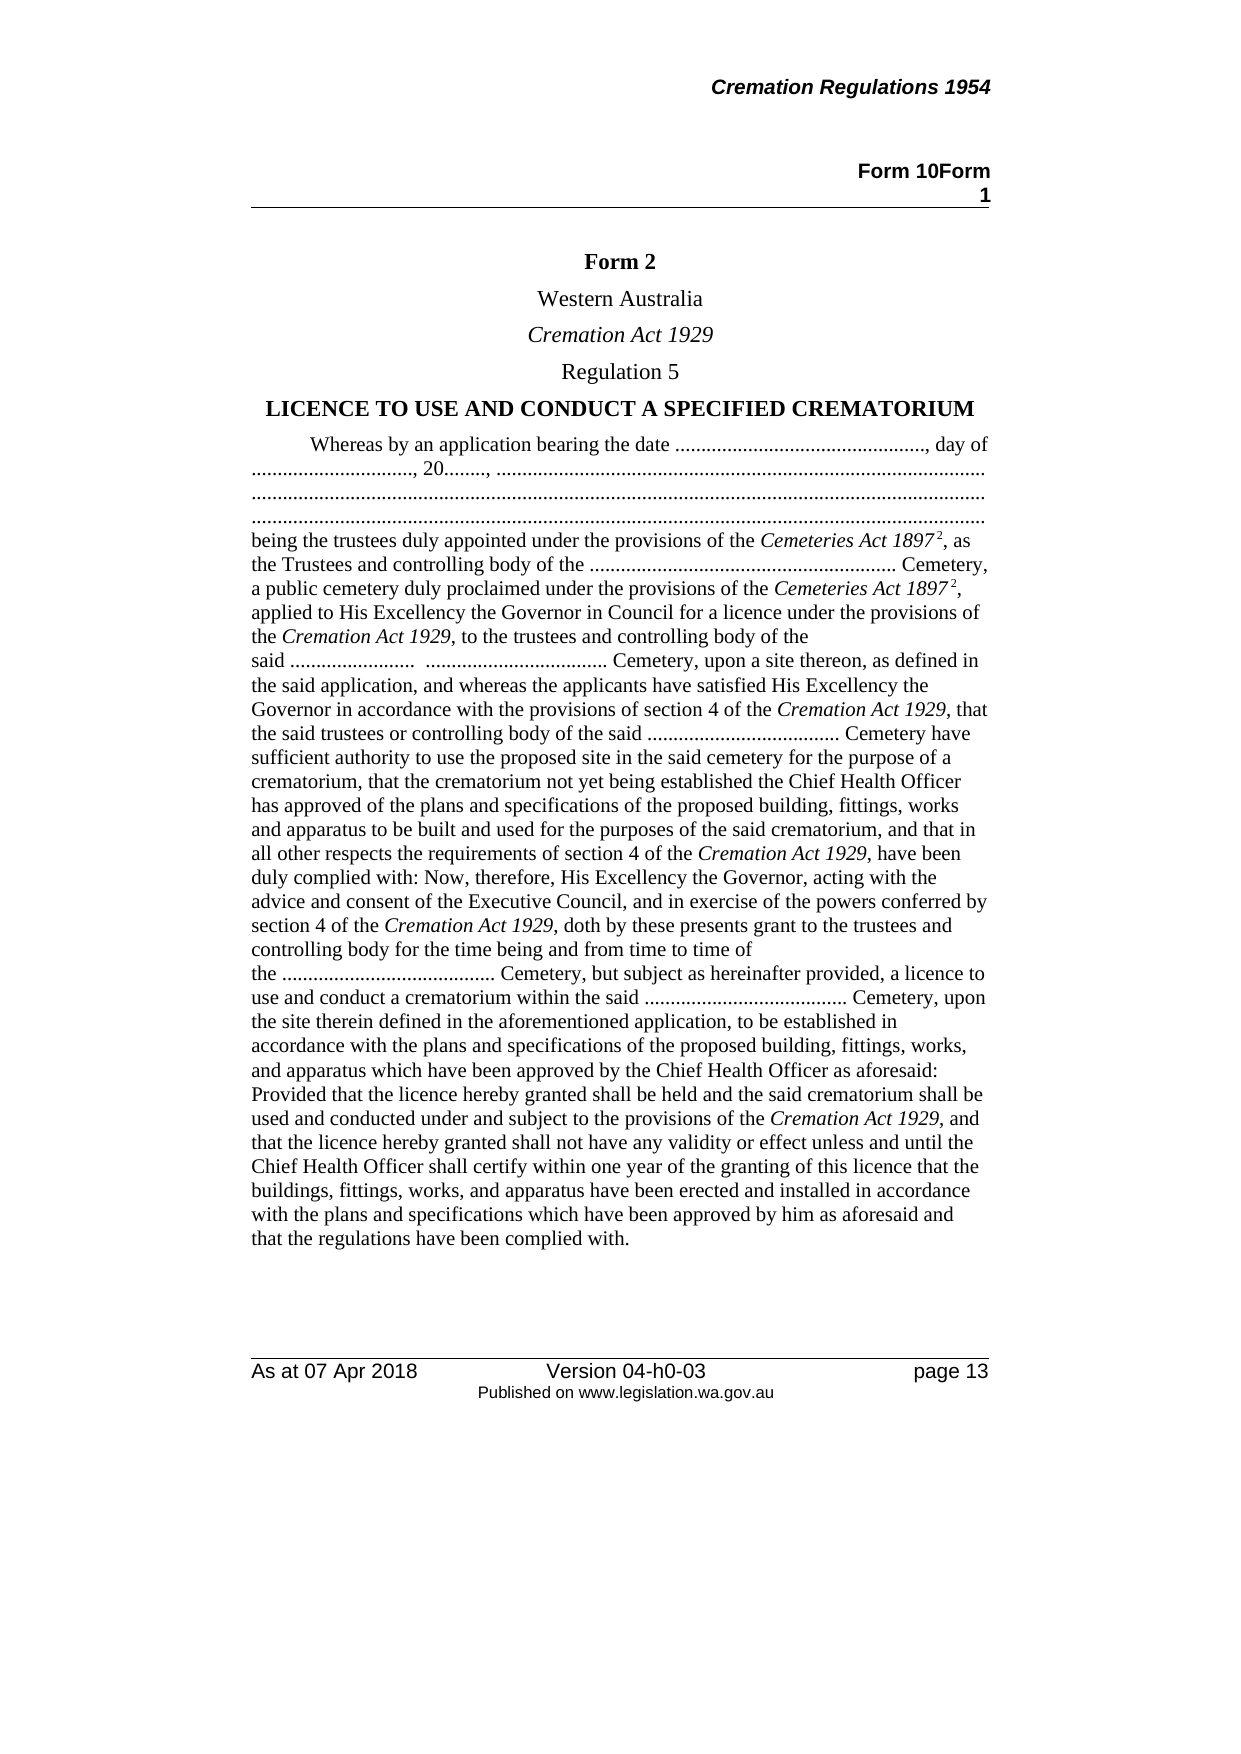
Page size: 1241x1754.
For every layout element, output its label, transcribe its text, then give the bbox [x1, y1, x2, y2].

text Whereas by an application bearing the date ................................................, day of ..............................., 20........, .............................................................................................. ............................................................................................................................................. ............................................................................................................................................. being the trustees duly appointed under the provisions of the Cemeteries Act 1897 2, as the Trustees and controlling body of the ........................................................... Cemetery, a public cemetery duly proclaimed under the provisions of the Cemeteries Act 1897 2, applied to His Excellency the Governor in Council for a licence under the provisions of the Cremation Act 1929, to the trustees and controlling body of the said ........................ ................................... Cemetery, upon a site thereon, as defined in the said application, and whereas the applicants have satisfied His Excellency the Governor in accordance with the provisions of section 4 of the Cremation Act 1929, that the said trustees or controlling body of the said ..................................... Cemetery have sufficient authority to use the proposed site in the said cemetery for the purpose of a crematorium, that the crematorium not yet being established the Chief Health Officer has approved of the plans and specifications of the proposed building, fittings, works and apparatus to be built and used for the purposes of the said crematorium, and that in all other respects the requirements of section 4 of the Cremation Act 1929, have been duly complied with: Now, therefore, His Excellency the Governor, acting with the advice and consent of the Executive Council, and in exercise of the powers conferred by section 4 of the Cremation Act 1929, doth by these presents grant to the trustees and controlling body for the time being and from time to time of the ......................................... Cemetery, but subject as hereinafter provided, a licence to use and conduct a crematorium within the said ....................................... Cemetery, upon the site therein defined in the aforementioned application, to be established in accordance with the plans and specifications of the proposed building, fittings, works, and apparatus which have been approved by the Chief Health Officer as aforesaid: Provided that the licence hereby granted shall be held and the said crematorium shall be used and conducted under and subject to the provisions of the Cremation Act 1929, and that the licence hereby granted shall not have any validity or effect unless and until the Chief Health Officer shall certify within one year of the granting of this licence that the buildings, fittings, works, and apparatus have been erected and installed in accordance with the plans and specifications which have been approved by him as aforesaid and that the regulations have been complied with. [251, 432, 989, 1250]
subtitle Regulation 5 [251, 358, 989, 385]
subtitle Cremation Act 1929 [251, 322, 989, 348]
subtitle Form 2 [251, 248, 989, 274]
subtitle Western Australia [251, 285, 989, 311]
subtitle LICENCE TO USE AND CONDUCT A SPECIFIED CREMATORIUM [251, 395, 989, 421]
